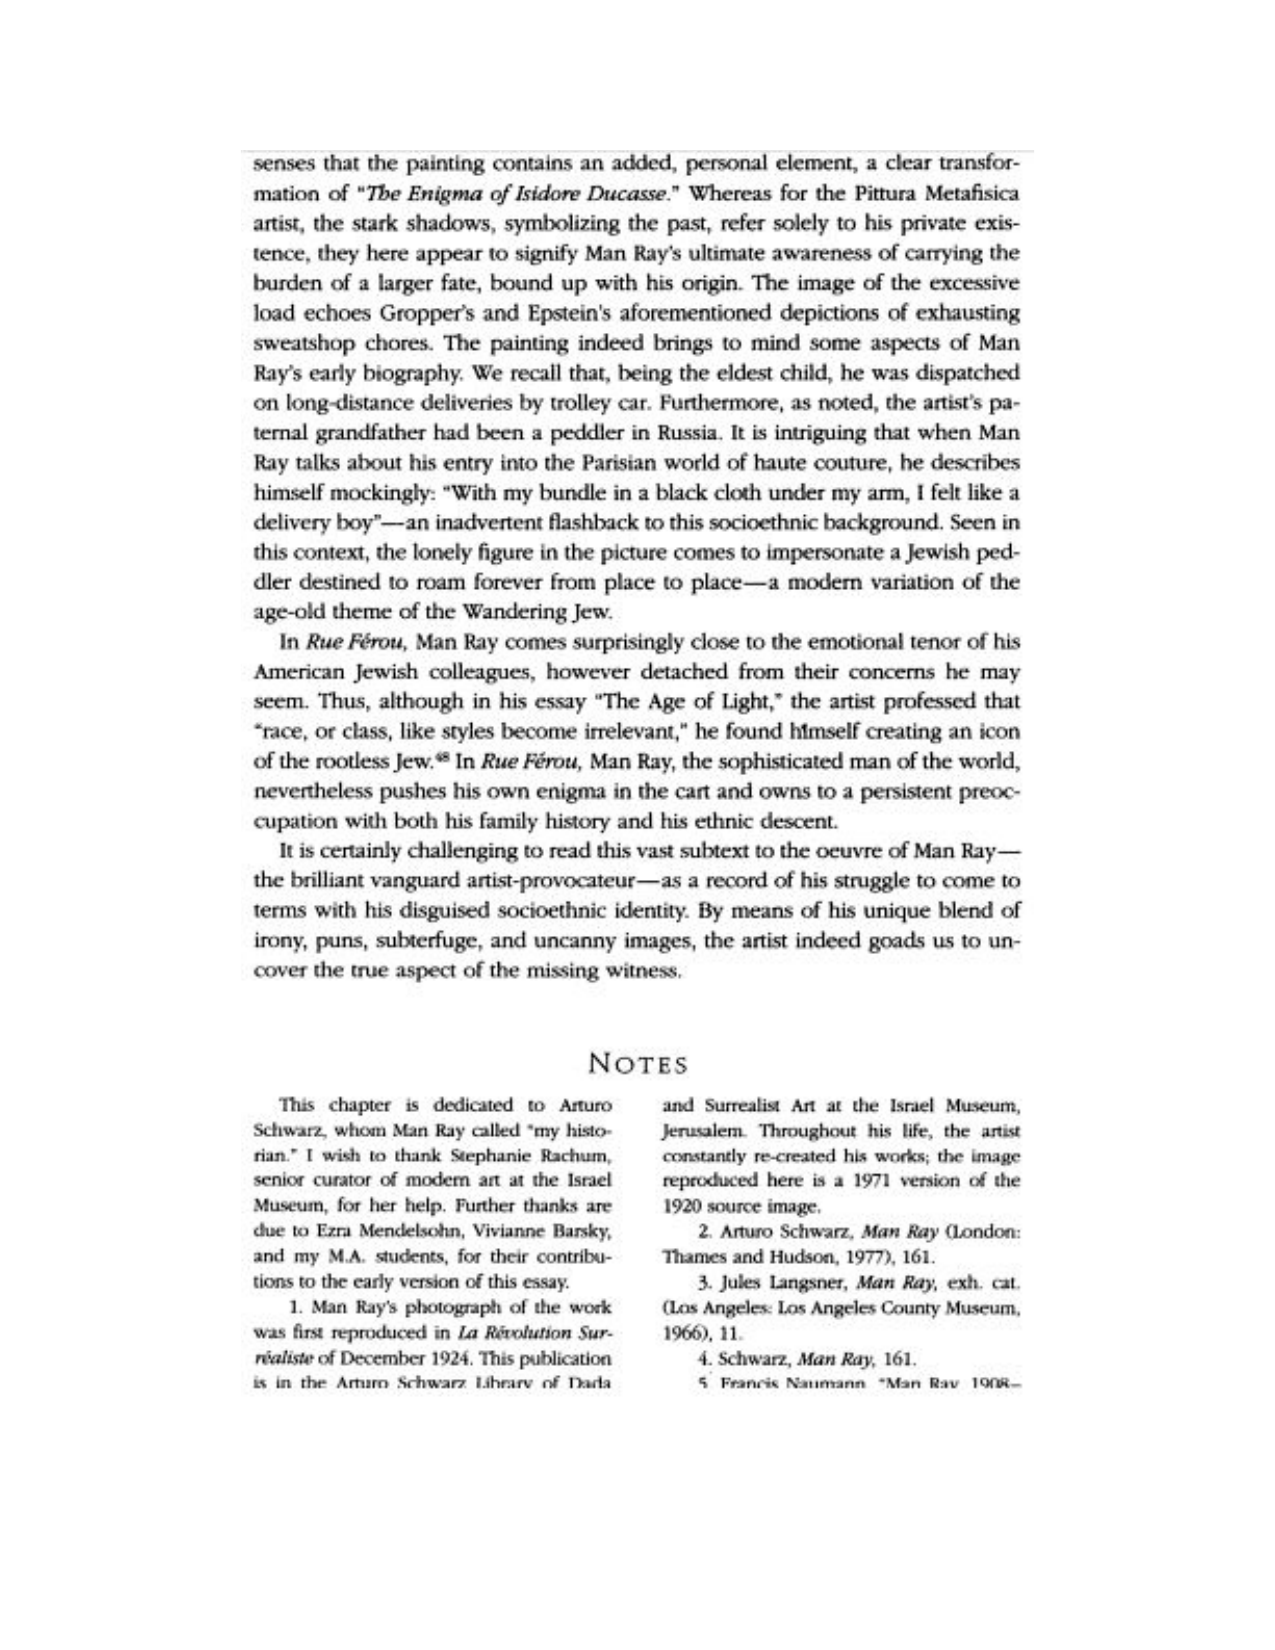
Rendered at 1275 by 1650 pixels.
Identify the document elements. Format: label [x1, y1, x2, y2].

picture [240, 150, 1035, 1399]
